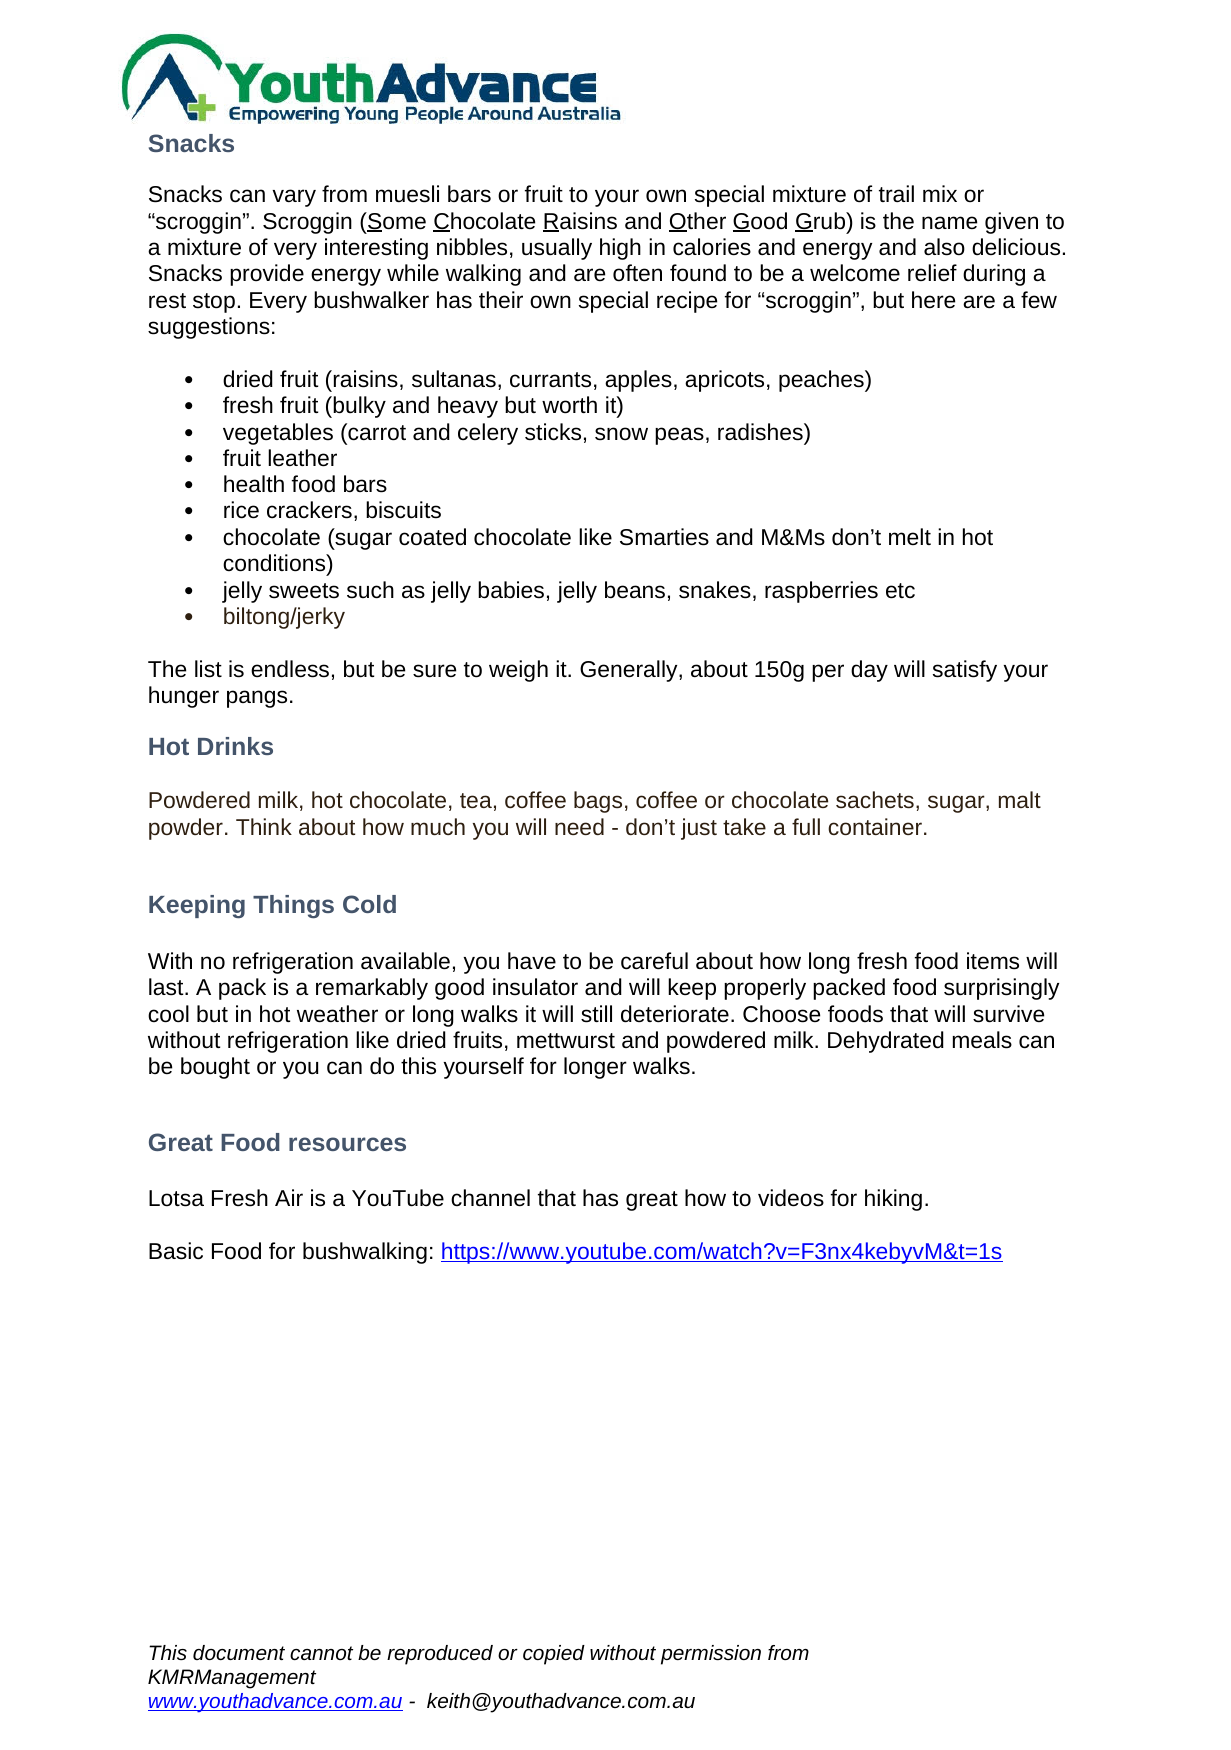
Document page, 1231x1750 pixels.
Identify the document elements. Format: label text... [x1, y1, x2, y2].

text The list is endless, but be sure to weigh it. Generally, about 150g per day will satisfy your hunger pangs. [148, 656, 1083, 708]
list health food bars [185, 471, 1083, 497]
text Basic Food for bushwalking: https://www.youtube.com/watch?v=F3nx4kebyvM&t=1s [148, 1238, 1083, 1264]
list fruit leather [185, 445, 1083, 471]
list dried fruit (raisins, sultanas, currants, apples, apricots, peaches) [185, 366, 1083, 392]
picture [118, 30, 640, 129]
list jelly sweets such as jelly babies, jelly beans, snakes, raspberries etc [185, 577, 1083, 603]
text With no refrigeration available, you have to be careful about how long fresh food items will last. A pack is a remarkably good insulator and will keep properly packed food surprisingly cool but in hot weather or long walks it will still deteriorate. Choose foods that will survive without refrigeration like dried fruits, mettwurst and powdered milk. Dehydrated meals can be bought or you can do this yourself for longer walks. [148, 948, 1083, 1080]
text Powdered milk, hot chocolate, tea, coffee bags, coffee or chocolate sachets, sugar, malt powder. Think about how much you will need - don’t just take a full container. [148, 787, 1083, 840]
text Snacks [148, 128, 1083, 157]
text Snacks can vary from muesli bars or fruit to your own special mixture of trail mix or “scroggin”. Scroggin (Some Chocolate Raisins and Other Good Grub) is the name given to a mixture of very interesting nibbles, usually high in calories and energy and also delicious. Snacks provide energy while walking and are often found to be a welcome relief during a rest stop. Every bushwalker has their own special recipe for “scroggin”, but here are a few suggestions: [148, 181, 1083, 339]
text Keeping Things Cold [148, 890, 1083, 919]
list chocolate (sugar coated chocolate like Smarties and M&Ms don’t melt in hot conditions) [185, 524, 1083, 577]
text Great Food resources [148, 1128, 1083, 1156]
text Hot Drinks [148, 732, 1083, 761]
list vegetables (carrot and celery sticks, snow peas, radishes) [185, 418, 1083, 445]
text Lotsa Fresh Air is a YouTube channel that has great how to videos for hiking. [148, 1185, 1083, 1211]
list fresh fruit (bulky and heavy but worth it) [185, 392, 1083, 418]
list biltong/jerky [185, 603, 1083, 629]
list rice crackers, biscuits [185, 497, 1083, 524]
